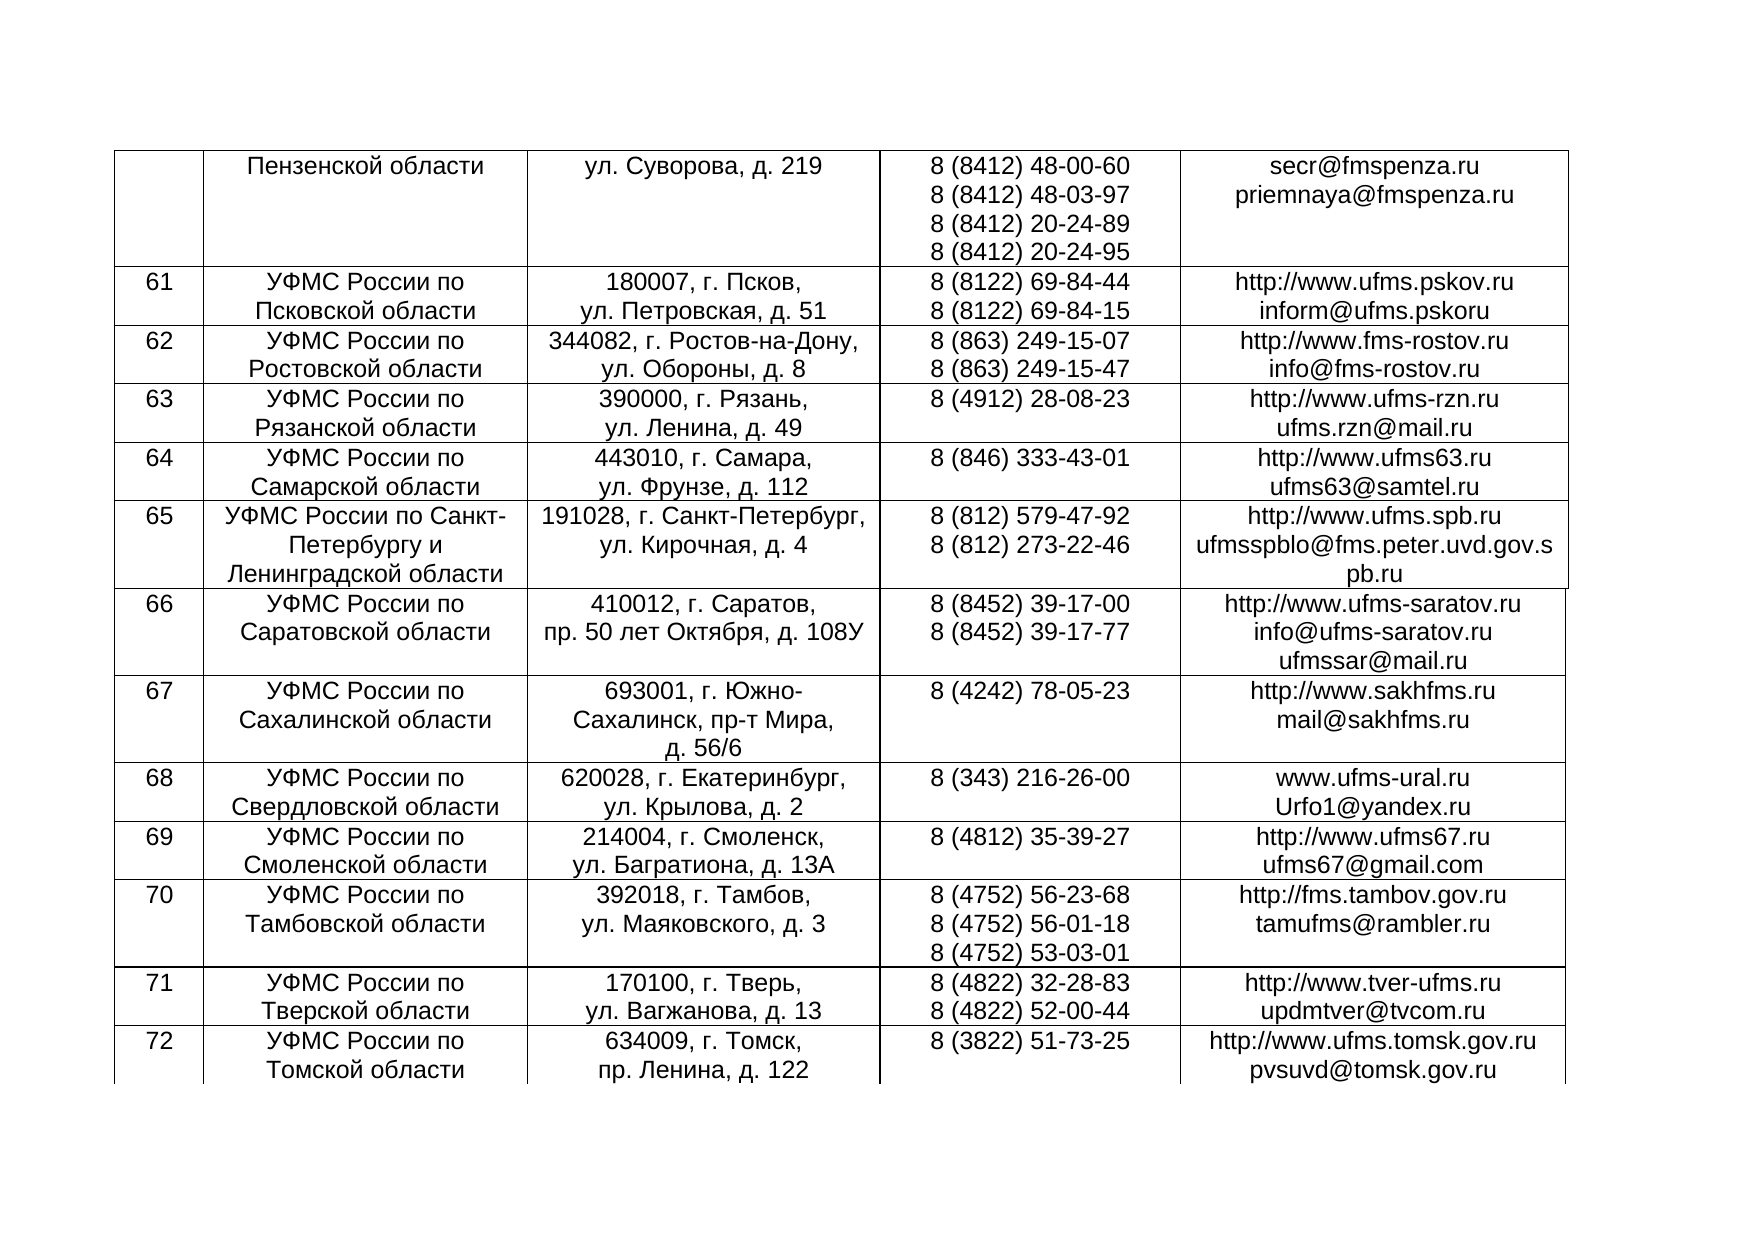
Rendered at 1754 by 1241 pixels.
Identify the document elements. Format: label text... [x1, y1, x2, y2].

table_cell 8 (863) 249-15-07 8 (863) 249-15-47 [881, 326, 1180, 383]
table_cell 392018, г. Тамбов, ул. Маяковского, д. 3 [528, 880, 879, 966]
table_cell http://www.sakhfms.ru mail@sakhfms.ru [1181, 676, 1565, 762]
table_cell УФМС России по Свердловской области [204, 763, 527, 821]
table_cell http://www.ufms.spb.ru ufmsspblo@fms.peter.uvd.gov.spb.ru [1181, 501, 1568, 587]
table_cell www.ufms-ural.ru Urfo1@yandex.ru [1181, 763, 1565, 821]
table_cell 191028, г. Санкт-Петербург, ул. Кирочная, д. 4 [528, 501, 879, 587]
table_cell http://www.ufms.pskov.ru inform@ufms.pskoru [1181, 267, 1568, 324]
table_cell 390000, г. Рязань, ул. Ленина, д. 49 [528, 384, 879, 442]
table_cell 61 [115, 267, 203, 324]
table_cell 65 [115, 501, 203, 587]
table_cell 64 [115, 443, 203, 500]
table_cell 60 [115, 151, 203, 266]
table_cell http://www.ufms.tomsk.gov.ru pvsuvd@tomsk.gov.ru [1181, 1026, 1565, 1083]
table_cell 8 (3822) 51-73-25 [881, 1026, 1180, 1083]
table_cell УФМС России по Рязанской области [204, 384, 527, 442]
table_cell 68 [115, 763, 203, 821]
table_cell 63 [115, 384, 203, 442]
table_cell 62 [115, 326, 203, 383]
table_cell 67 [115, 676, 203, 762]
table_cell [204, 151, 527, 266]
table_cell http://www.ufms-rzn.ru ufms.rzn@mail.ru [1181, 384, 1568, 442]
table_cell УФМС России по Тамбовской области [204, 880, 527, 966]
table_cell 344082, г. Ростов-на-Дону, ул. Обороны, д. 8 [528, 326, 879, 383]
table_cell http://www.ufms63.ru ufms63@samtel.ru [1181, 443, 1568, 500]
table_cell 180007, г. Псков, ул. Петровская, д. 51 [528, 267, 879, 324]
table_cell УФМС России по Санкт-Петербургу и Ленинградской области [204, 501, 527, 587]
table_cell 8 (846) 333-43-01 [881, 443, 1180, 500]
table_cell 66 [115, 589, 203, 675]
table_cell УФМС России по Самарской области [204, 443, 527, 500]
table_cell 8 (4912) 28-08-23 [881, 384, 1180, 442]
table_cell http://www.tver-ufms.ru updmtver@tvcom.ru [1181, 968, 1565, 1025]
table_cell УФМС России по Псковской области [204, 267, 527, 324]
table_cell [528, 151, 879, 266]
table_cell 8 (4242) 78-05-23 [881, 676, 1180, 762]
table_cell 72 [115, 1026, 203, 1083]
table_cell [1181, 151, 1568, 266]
table_cell 8 (4822) 32-28-83 8 (4822) 52-00-44 [881, 968, 1180, 1025]
table_cell 71 [115, 968, 203, 1025]
table_cell 8 (343) 216-26-00 [881, 763, 1180, 821]
table_cell http://fms.tambov.gov.ru tamufms@rambler.ru [1181, 880, 1565, 966]
table_cell 443010, г. Самара, ул. Фрунзе, д. 112 [528, 443, 879, 500]
table_cell УФМС России по Смоленской области [204, 822, 527, 879]
table_cell http://www.fms-rostov.ru info@fms-rostov.ru [1181, 326, 1568, 383]
table_cell УФМС России по Томской области [204, 1026, 527, 1083]
table_cell УФМС России по Ростовской области [204, 326, 527, 383]
table_cell 8 (4752) 56-23-68 8 (4752) 56-01-18 8 (4752) 53-03-01 [881, 880, 1180, 966]
table_cell УФМС России по Саратовской области [204, 589, 527, 675]
table_cell http://www.ufms67.ru ufms67@gmail.com [1181, 822, 1565, 879]
table_cell 410012, г. Саратов, пр. 50 лет Октября, д. 108У [528, 589, 879, 675]
table_cell 8 (4812) 35-39-27 [881, 822, 1180, 879]
table_cell 8 (8452) 39-17-00 8 (8452) 39-17-77 [881, 589, 1180, 675]
table_cell 620028, г. Екатеринбург, ул. Крылова, д. 2 [528, 763, 879, 821]
table_cell 70 [115, 880, 203, 966]
table_cell 693001, г. Южно- Сахалинск, пр-т Мира, д. 56/6 [528, 676, 879, 762]
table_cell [881, 151, 1180, 266]
table_cell 170100, г. Тверь, ул. Вагжанова, д. 13 [528, 968, 879, 1025]
table_cell 634009, г. Томск, пр. Ленина, д. 122 [528, 1026, 879, 1083]
table_cell 8 (812) 579-47-92 8 (812) 273-22-46 [881, 501, 1180, 587]
table_cell УФМС России по Сахалинской области [204, 676, 527, 762]
table_cell 69 [115, 822, 203, 879]
table_cell УФМС России по Тверской области [204, 968, 527, 1025]
table_cell 8 (8122) 69-84-44 8 (8122) 69-84-15 [881, 267, 1180, 324]
table_cell 214004, г. Смоленск, ул. Багратиона, д. 13А [528, 822, 879, 879]
table_cell http://www.ufms-saratov.ru info@ufms-saratov.ru ufmssar@mail.ru [1181, 589, 1565, 675]
